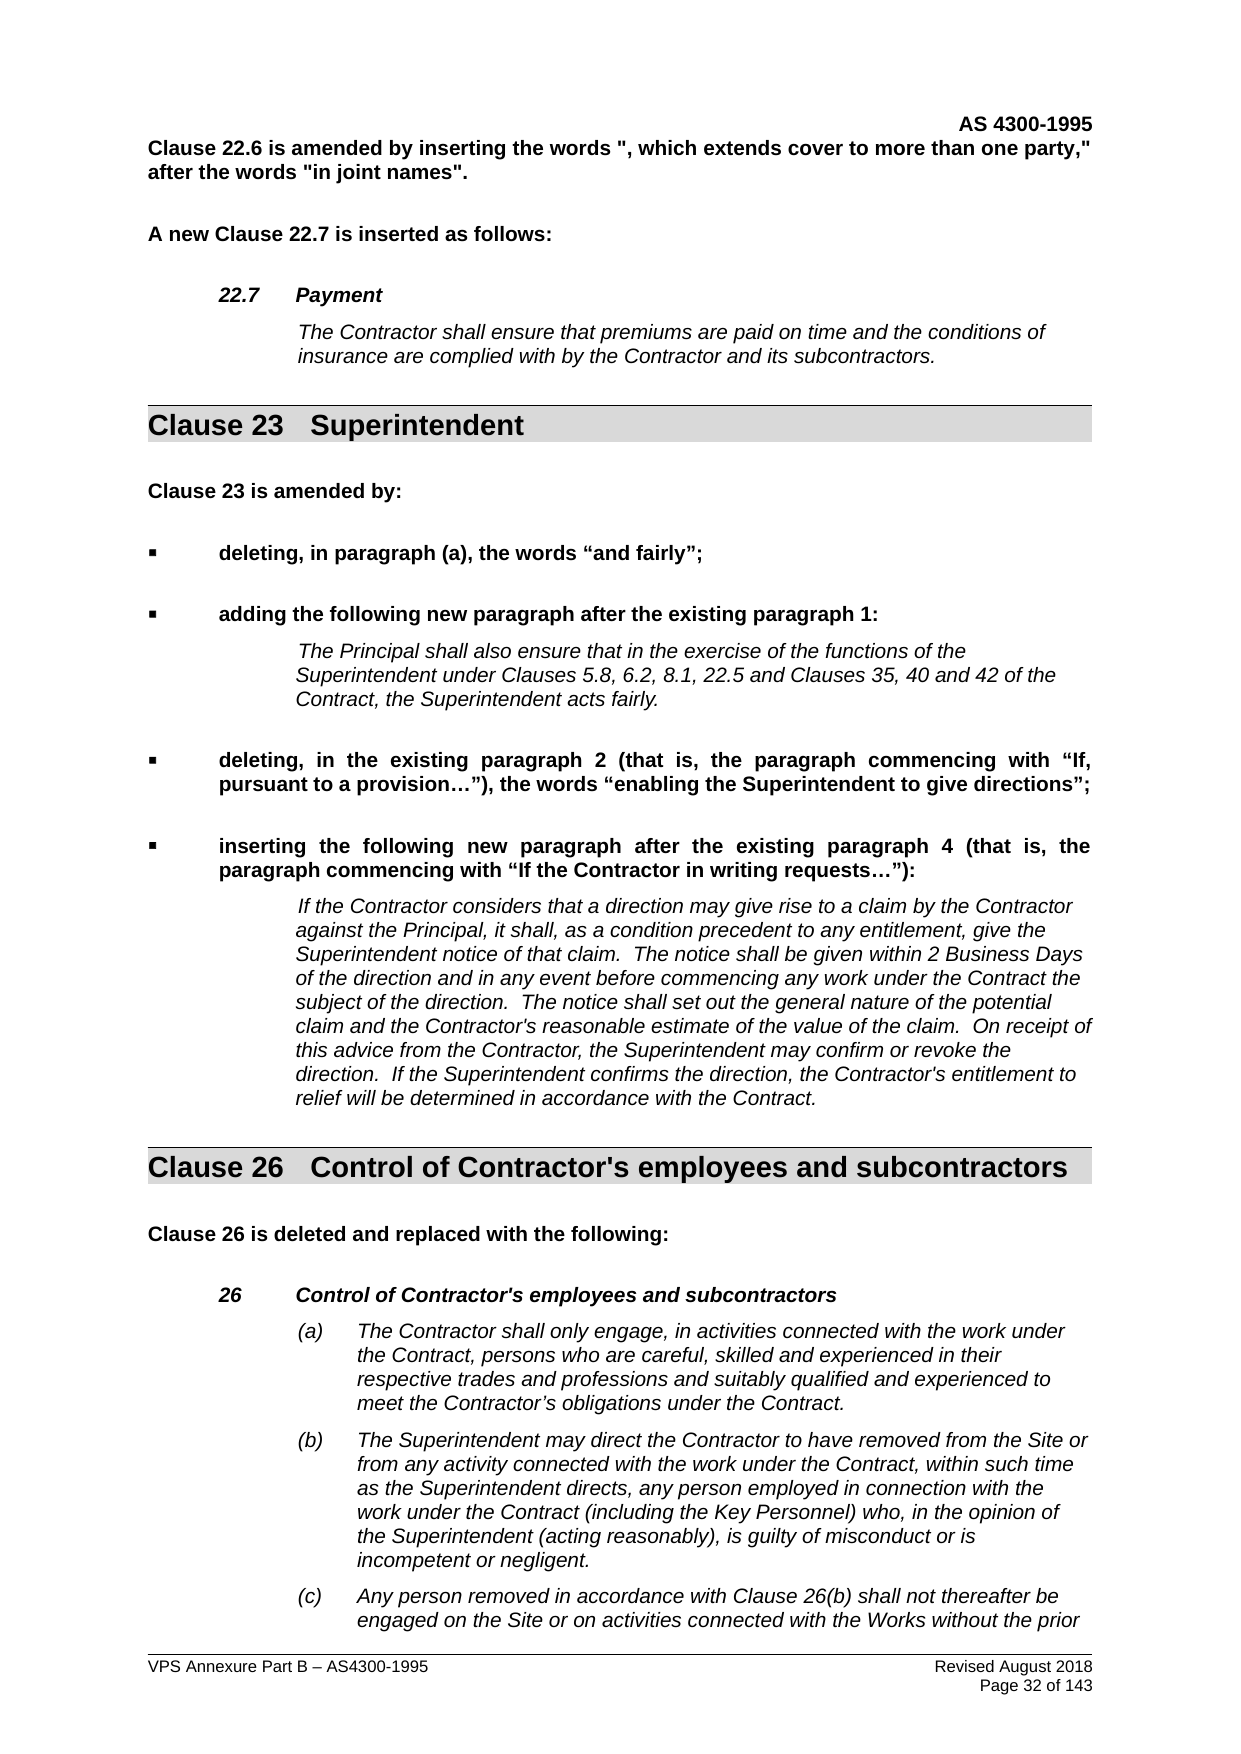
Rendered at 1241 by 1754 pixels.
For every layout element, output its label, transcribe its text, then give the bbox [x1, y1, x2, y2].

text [298, 1584, 1092, 1632]
text Clause 26 Control of Contractor's employees and subcontractors [148, 1148, 1092, 1184]
text Clause 22.6 is amended by inserting the words ", which extends cover to more than one party," after the words "in joint names". [148, 136, 1092, 184]
text Clause 23 is amended by: [148, 479, 1092, 503]
text The Principal shall also ensure that in the exercise of the functions of the Superintendent under Clauses 5.8, 6.2, 8.1, 22.5 and Clauses 35, 40 and 42 of the Contract, the Superintendent acts fairly. [295, 639, 1092, 711]
text Clause 26 is deleted and replaced with the following: [148, 1221, 1092, 1245]
list deleting, in the existing paragraph 2 (that is, the paragraph commencing with “If, pursuant to a provision…”), the words “enabling the Superintendent to give directions”; [148, 748, 1092, 796]
list adding the following new paragraph after the existing paragraph 1: [148, 602, 1092, 626]
text (b) The Superintendent may direct the Contractor to have removed from the Site or from any activity connected with the work under the Contract, within such time as the Superintendent directs, any person employed in connection with the work under the Contract (including the Key Personnel) who, in the opinion of the Superintendent (acting reasonably), is guilty of misconduct or is incompetent or negligent. [298, 1428, 1092, 1571]
text If the Contractor considers that a direction may give rise to a claim by the Contractor against the Principal, it shall, as a condition precedent to any entitlement, give the Superintendent notice of that claim. The notice shall be given within 2 Business Days of the direction and in any event before commencing any work under the Contract the subject of the direction. The notice shall set out the general nature of the potential claim and the Contractor's reasonable estimate of the value of the claim. On receipt of this advice from the Contractor, the Superintendent may confirm or revoke the direction. If the Superintendent confirms the direction, the Contractor's entitlement to relief will be determined in accordance with the Contract. [295, 894, 1092, 1110]
text (a) The Contractor shall only engage, in activities connected with the work under the Contract, persons who are careful, skilled and experienced in their respective trades and professions and suitably qualified and experienced to meet the Contractor’s obligations under the Contract. [298, 1319, 1092, 1415]
text A new Clause 22.7 is inserted as follows: [148, 222, 1092, 246]
list 26 Control of Contractor's employees and subcontractors [218, 1283, 1092, 1307]
text Clause 23 Superintendent [148, 406, 1092, 442]
list inserting the following new paragraph after the existing paragraph 4 (that is, the paragraph commencing with “If the Contractor in writing requests…”): [148, 833, 1092, 882]
list deleting, in paragraph (a), the words “and fairly”; [148, 541, 1092, 564]
list 22.7 Payment [218, 283, 1092, 307]
text The Contractor shall ensure that premiums are paid on time and the conditions of insurance are complied with by the Contractor and its subcontractors. [298, 319, 1092, 367]
